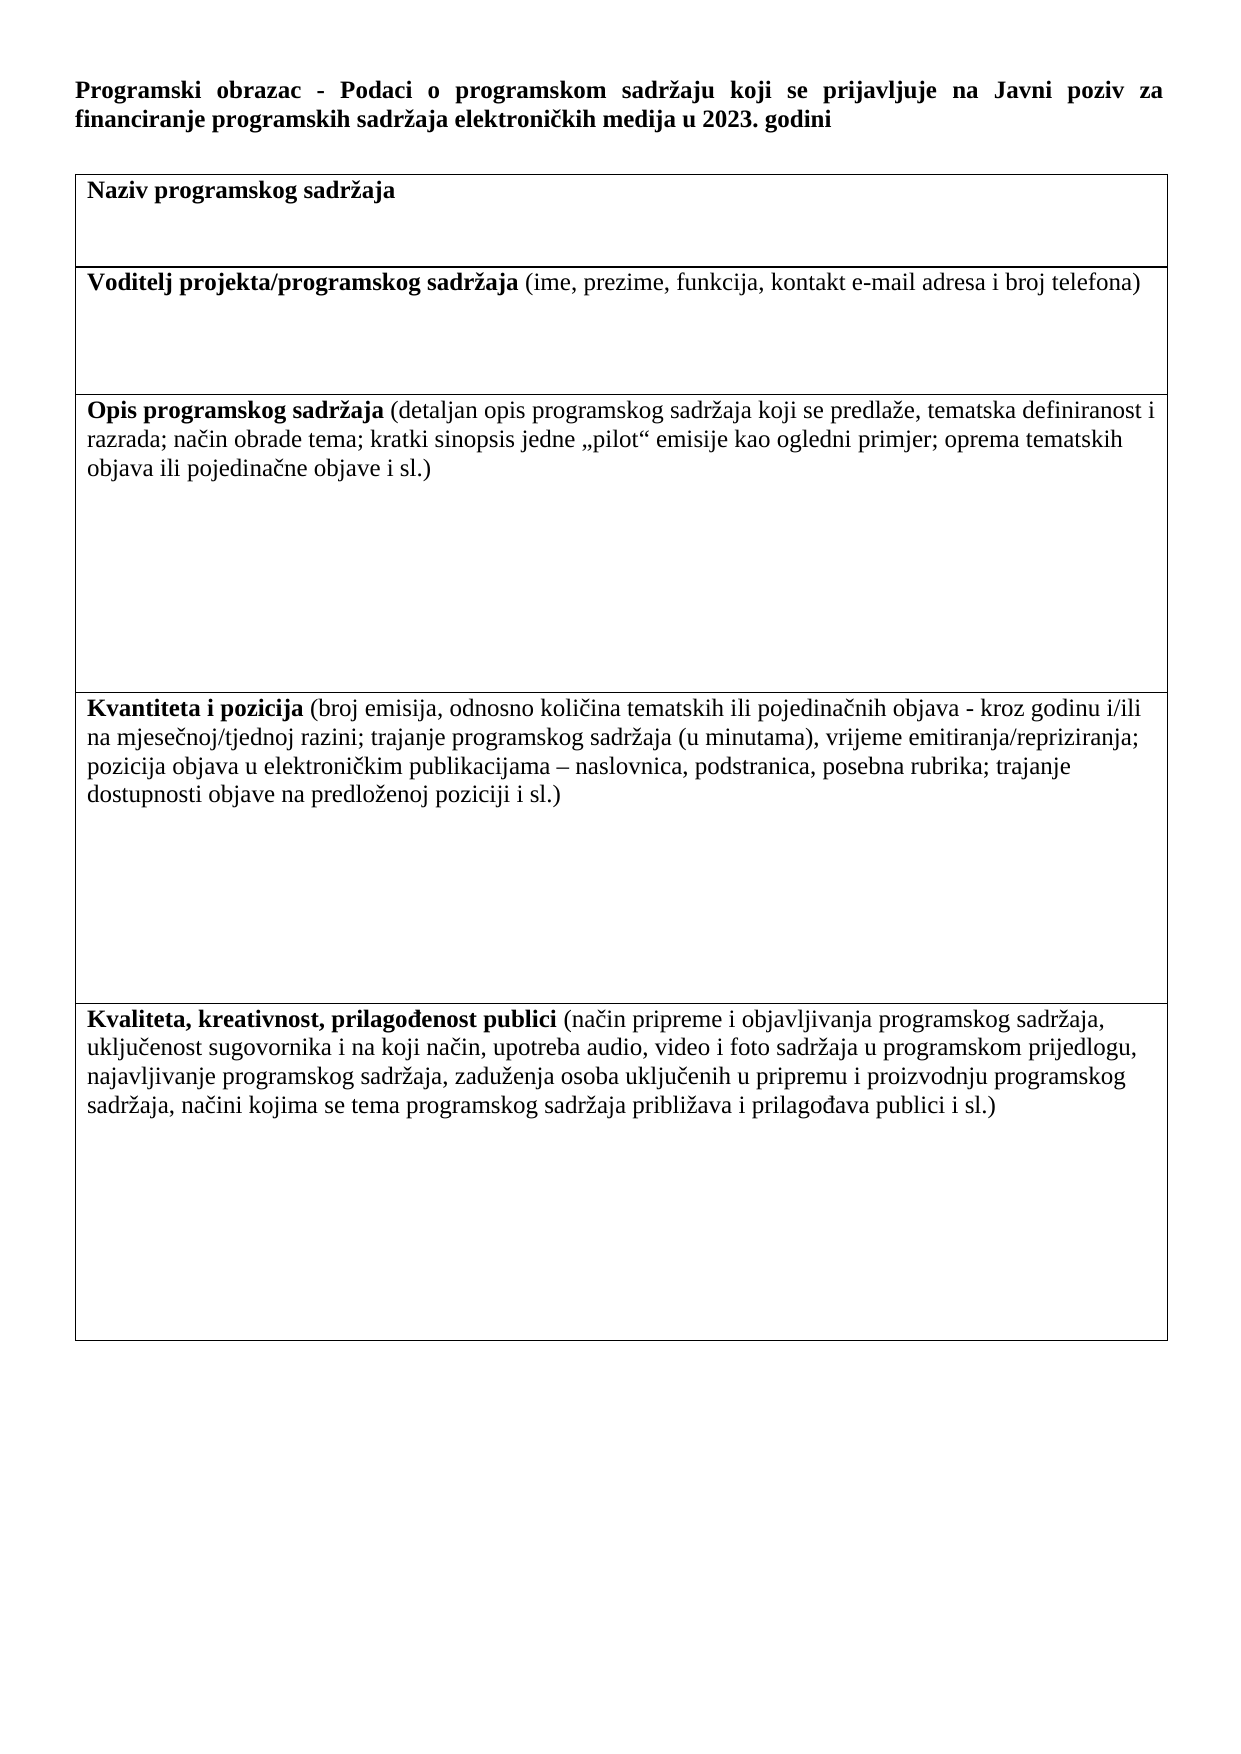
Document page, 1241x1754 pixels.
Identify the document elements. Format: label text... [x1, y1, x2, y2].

table_cell Kvantiteta i pozicija (broj emisija, odnosno količina tematskih ili pojedinačnih objava - kroz godinu i/ili na mjesečnoj/tjednoj razini; trajanje programskog sadržaja (u minutama), vrijeme emitiranja/repriziranja; pozicija objava u elektroničkim publikacijama – naslovnica, podstranica, posebna rubrika; trajanje dostupnosti objave na predloženoj poziciji i sl.) [76, 693, 1167, 1003]
table_header Naziv programskog sadržaja [76, 175, 1167, 266]
table_cell Voditelj projekta/programskog sadržaja (ime, prezime, funkcija, kontakt e-mail adresa i broj telefona) [76, 268, 1167, 394]
table_cell Kvaliteta, kreativnost, prilagođenost publici (način pripreme i objavljivanja programskog sadržaja, uključenost sugovornika i na koji način, upotreba audio, video i foto sadržaja u programskom prijedlogu, najavljivanje programskog sadržaja, zaduženja osoba uključenih u pripremu i proizvodnju programskog sadržaja, načini kojima se tema programskog sadržaja približava i prilagođava publici i sl.) [76, 1004, 1167, 1340]
table_cell Opis programskog sadržaja (detaljan opis programskog sadržaja koji se predlaže, tematska definiranost i razrada; način obrade tema; kratki sinopsis jedne „pilot“ emisije kao ogledni primjer; oprema tematskih objava ili pojedinačne objave i sl.) [76, 395, 1167, 692]
